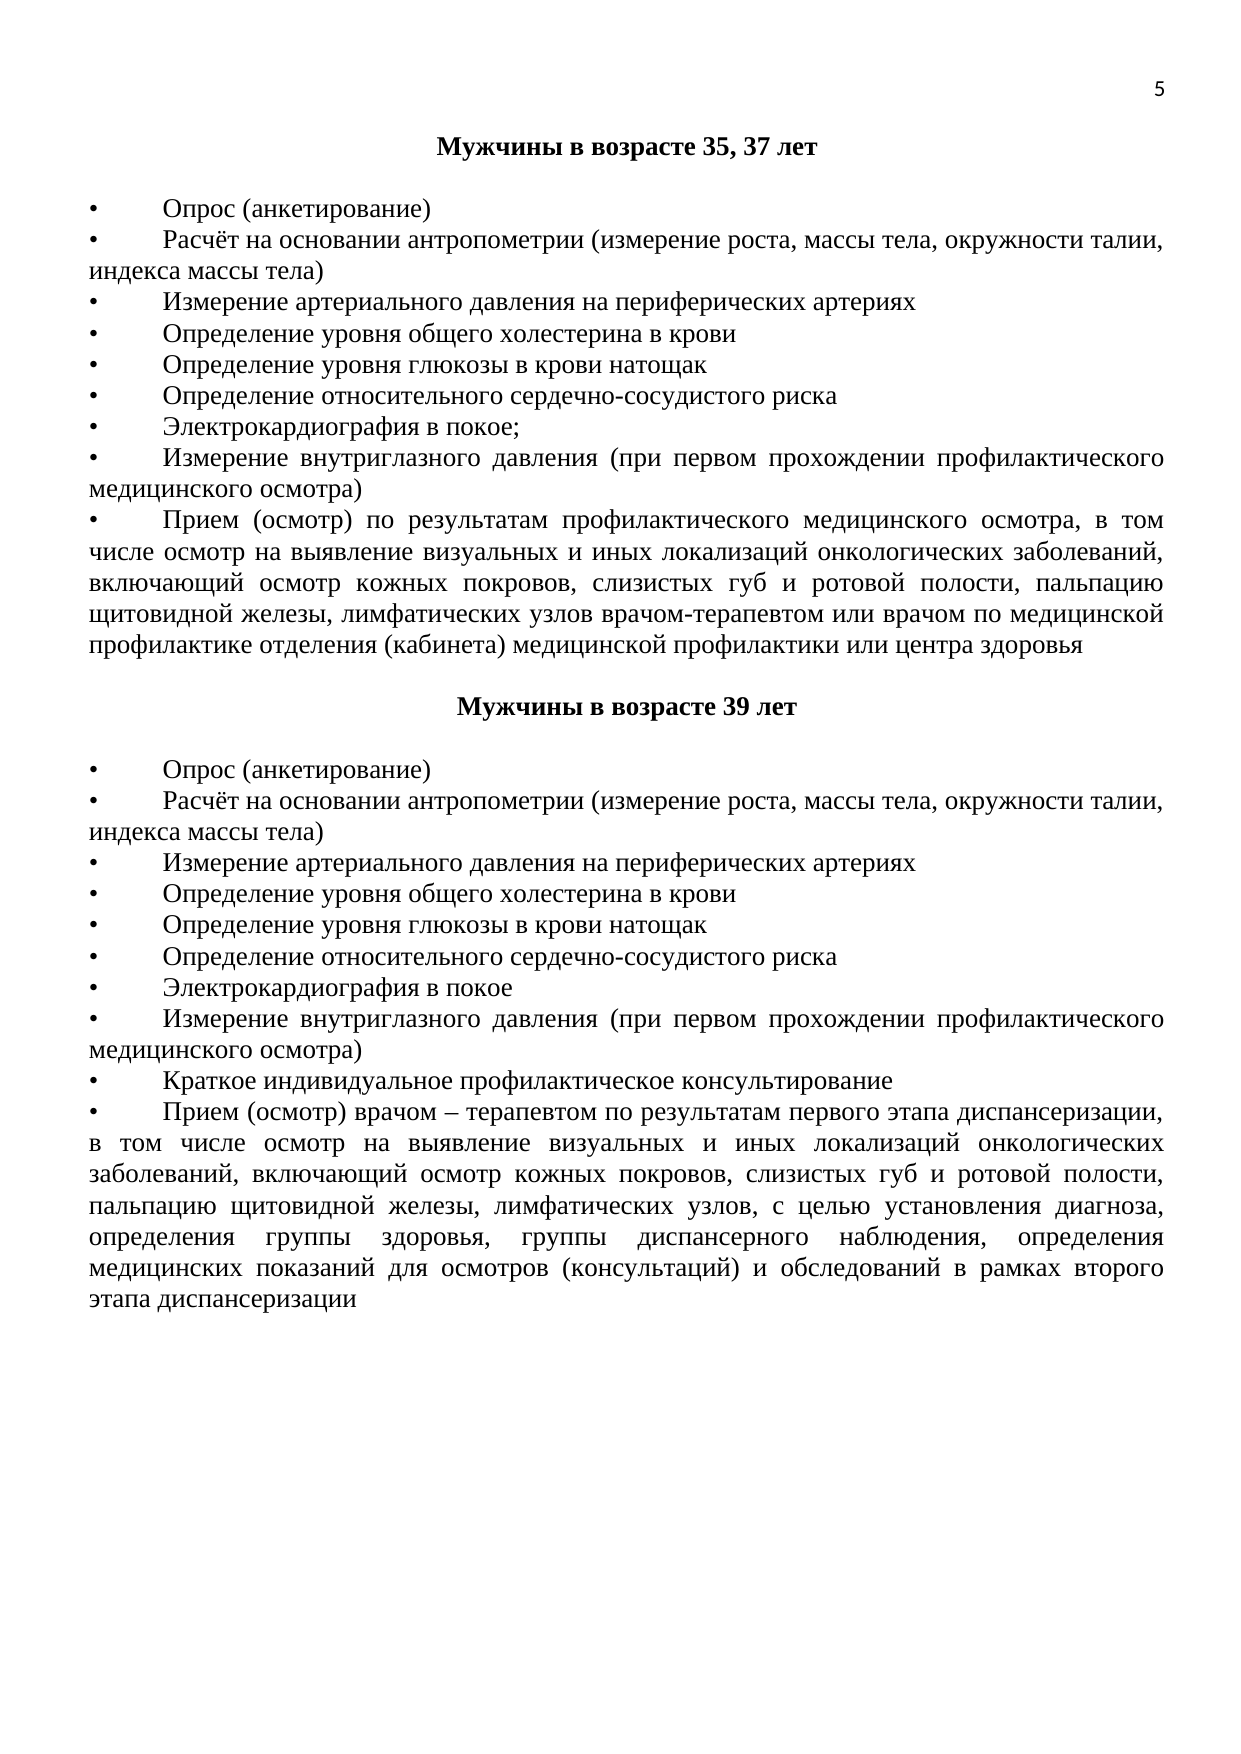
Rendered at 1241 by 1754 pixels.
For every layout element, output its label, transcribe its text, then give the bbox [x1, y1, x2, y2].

text • Краткое индивидуальное профилактическое консультирование [89, 1064, 1165, 1095]
text Мужчины в возрасте 39 лет [89, 690, 1165, 722]
text • Измерение внутриглазного давления (при первом прохождении профилактического медицинского осмотра) [89, 441, 1165, 503]
text • Определение относительного сердечно-сосудистого риска [89, 939, 1165, 971]
text • Определение уровня общего холестерина в крови [89, 877, 1165, 908]
text • Измерение артериального давления на периферических артериях [89, 286, 1165, 317]
text • Электрокардиография в покое [89, 971, 1165, 1002]
text • Прием (осмотр) по результатам профилактического медицинского осмотра, в том числе осмотр на выявление визуальных и иных локализаций онкологических заболеваний, включающий осмотр кожных покровов, слизистых губ и ротовой полости, пальпацию щитовидной железы, лимфатических узлов врачом-терапевтом или врачом по медицинской профилактике отделения (кабинета) медицинской профилактики или центра здоровья [89, 503, 1165, 659]
text • Определение уровня глюкозы в крови натощак [89, 348, 1165, 379]
text • Измерение внутриглазного давления (при первом прохождении профилактического медицинского осмотра) [89, 1002, 1165, 1064]
text • Определение уровня глюкозы в крови натощак [89, 908, 1165, 939]
text • Измерение артериального давления на периферических артериях [89, 846, 1165, 877]
text • Расчёт на основании антропометрии (измерение роста, массы тела, окружности талии, индекса массы тела) [89, 223, 1165, 286]
text • Определение относительного сердечно-сосудистого риска [89, 379, 1165, 410]
text • Опрос (анкетирование) [89, 192, 1165, 223]
text • Опрос (анкетирование) [89, 753, 1165, 784]
text • Расчёт на основании антропометрии (измерение роста, массы тела, окружности талии, индекса массы тела) [89, 784, 1165, 846]
text Мужчины в возрасте 35, 37 лет [89, 130, 1165, 161]
text • Электрокардиография в покое; [89, 410, 1165, 441]
text • Определение уровня общего холестерина в крови [89, 317, 1165, 348]
